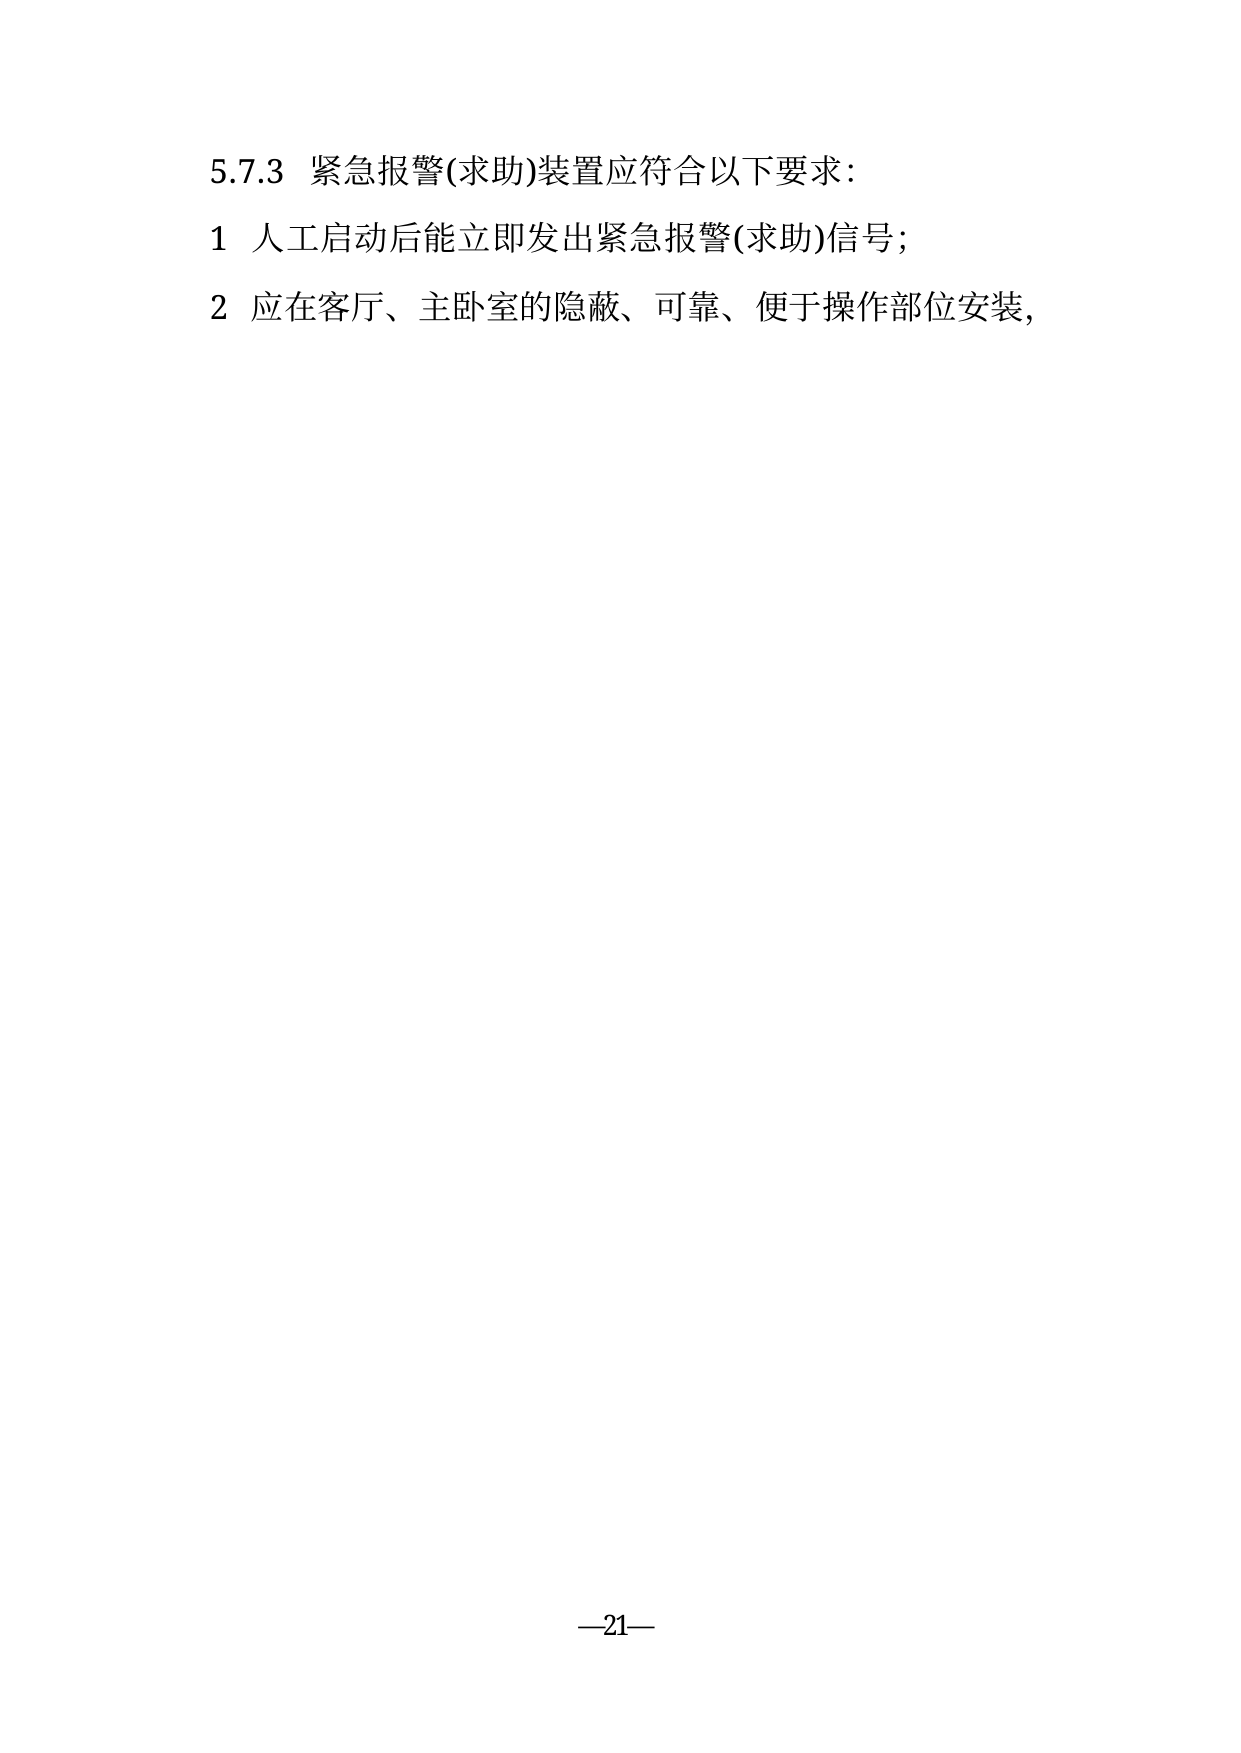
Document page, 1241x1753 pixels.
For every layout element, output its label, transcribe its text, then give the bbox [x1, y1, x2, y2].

text 1 人工启动后能立即发出紧急报警(求助)信号； [209, 216, 1091, 259]
text 2 应在客厅、主卧室的隐蔽、可靠、便于操作部位安装， [209, 284, 1091, 328]
text 5.7.3 紧急报警(求助)装置应符合以下要求： [209, 149, 1091, 193]
